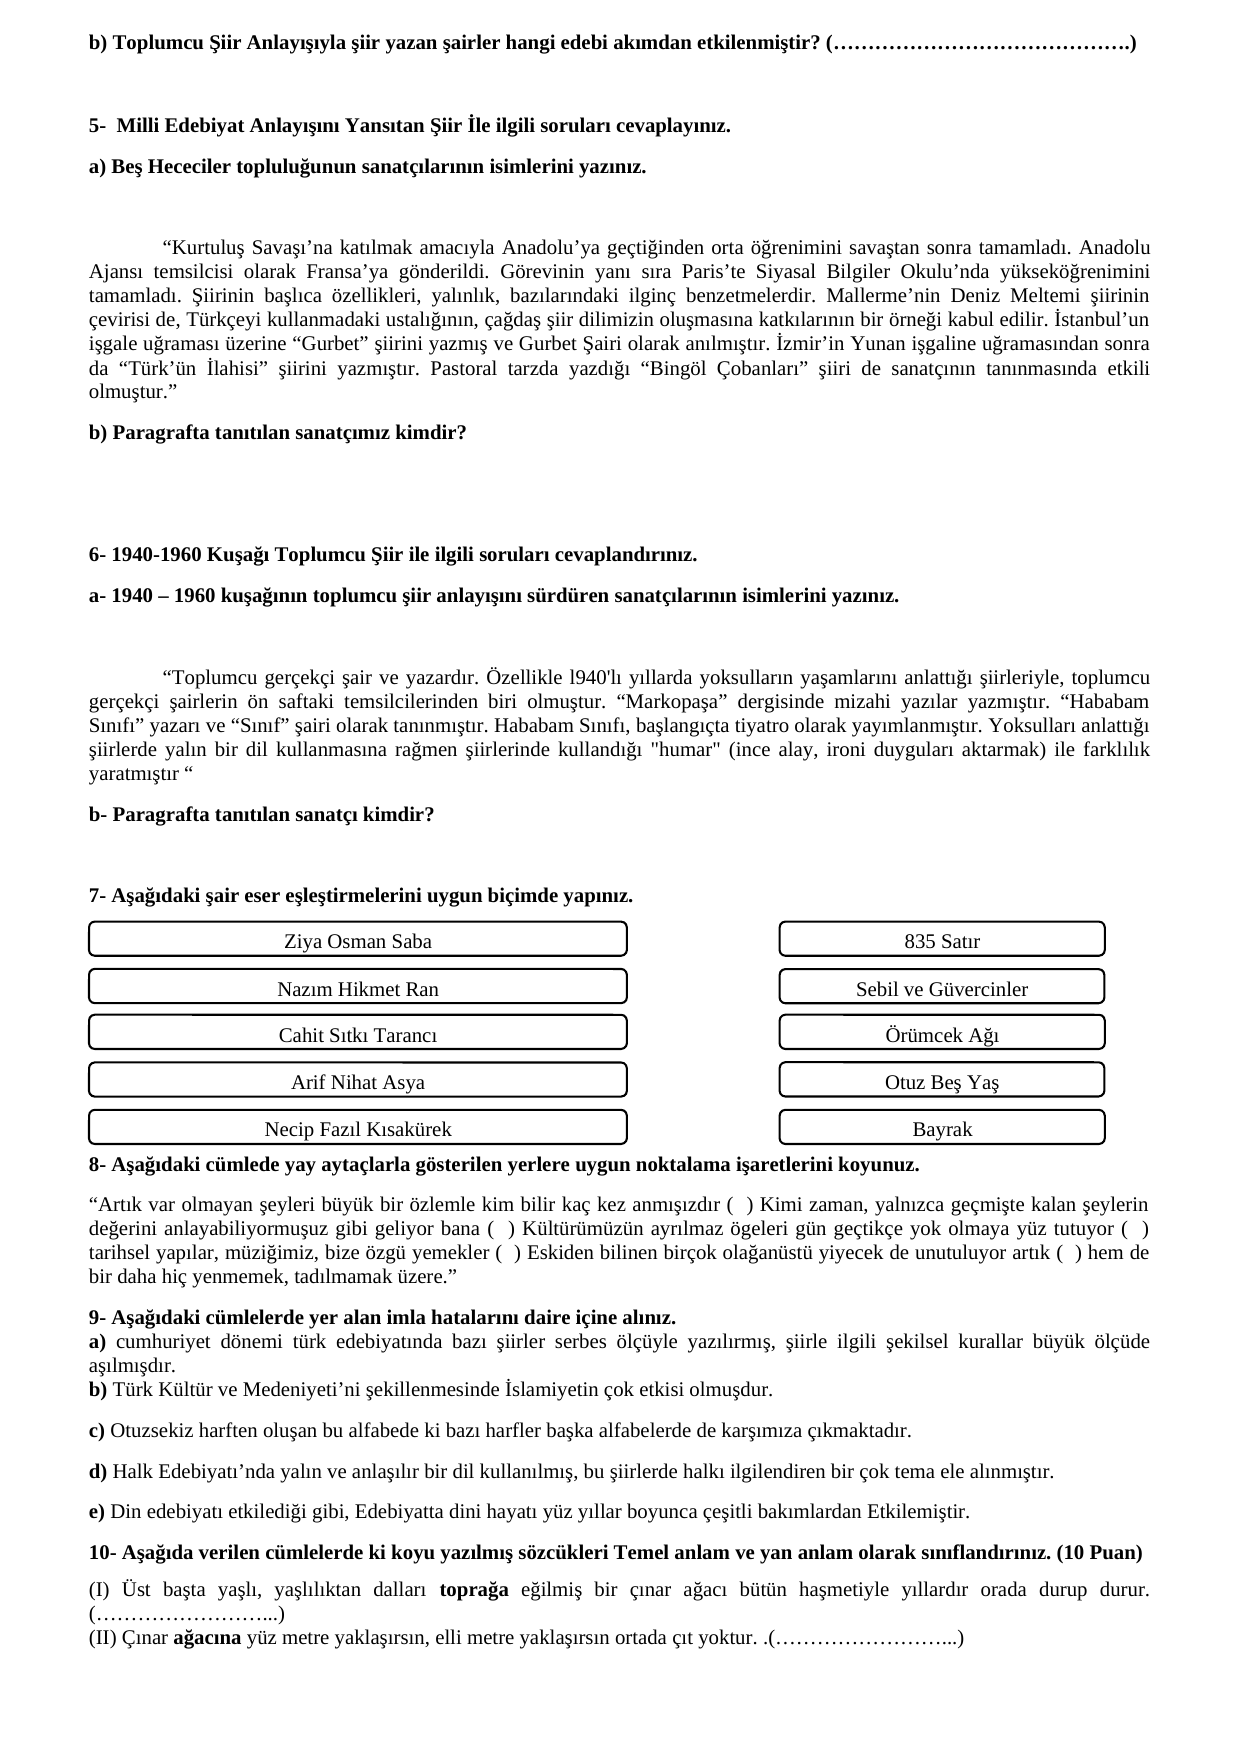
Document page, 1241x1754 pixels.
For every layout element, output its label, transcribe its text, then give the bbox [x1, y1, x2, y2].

text 7- Aşağıdaki şair eser eşleştirmelerini uygun biçimde yapınız. [89, 883, 1152, 907]
text (II) Çınar ağacına yüz metre yaklaşırsın, elli metre yaklaşırsın ortada çıt yoktur. .(……………………...) [89, 1625, 1152, 1649]
text a) cumhuriyet dönemi türk edebiyatında bazı şiirler serbes ölçüyle yazılırmış, şiirle ilgili şekilsel kurallar büyük ölçüde aşılmışdır. [89, 1329, 1152, 1377]
text 6- 1940-1960 Kuşağı Toplumcu Şiir ile ilgili soruları cevaplandırınız. [89, 542, 1152, 566]
text d) Halk Edebiyatı’nda yalın ve anlaşılır bir dil kullanılmış, bu şiirlerde halkı ilgilendiren bir çok tema ele alınmıştır. [89, 1459, 1152, 1483]
text 10- Aşağıda verilen cümlelerde ki koyu yazılmış sözcükleri Temel anlam ve yan anlam olarak sınıflandırınız. (10 Puan) [89, 1540, 1152, 1564]
text b- Paragrafta tanıtılan sanatçı kimdir? [89, 802, 1152, 826]
text c) Otuzsekiz harften oluşan bu alfabede ki bazı harfler başka alfabelerde de karşımıza çıkmaktadır. [89, 1418, 1152, 1442]
text (I) Üst başta yaşlı, yaşlılıktan dalları toprağa eğilmiş bir çınar ağacı bütün haşmetiyle yıllardır orada durup durur.(……………………...) [89, 1577, 1152, 1625]
text “Toplumcu gerçekçi şair ve yazardır. Özellikle l940'lı yıllarda yoksulların yaşamlarını anlattığı şiirleriyle, toplumcu gerçekçi şairlerin ön saftaki temsilcilerinden biri olmuştur. “Markopaşa” dergisinde mizahi yazılar yazmıştır. “Hababam Sınıfı” yazarı ve “Sınıf” şairi olarak tanınmıştır. Hababam Sınıfı, başlangıçta tiyatro olarak yayımlanmıştır. Yoksulları anlattığı şiirlerde yalın bir dil kullanmasına rağmen şiirlerinde kullandığı "humar" (ince alay, ironi duyguları aktarmak) ile farklılık yaratmıştır “ [89, 664, 1152, 785]
text “Artık var olmayan şeyleri büyük bir özlemle kim bilir kaç kez anmışızdır ( ) Kimi zaman, yalnızca geçmişte kalan şeylerin değerini anlayabiliyormuşuz gibi geliyor bana ( ) Kültürümüzün ayrılmaz ögeleri gün geçtikçe yok olmaya yüz tutuyor ( ) tarihsel yapılar, müziğimiz, bize özgü yemekler ( ) Eskiden bilinen birçok olağanüstü yiyecek de unutuluyor artık ( ) hem de bir daha hiç yenmemek, tadılmamak üzere.” [89, 1192, 1152, 1288]
text b) Paragrafta tanıtılan sanatçımız kimdir? [89, 420, 1152, 444]
text 5- Milli Edebiyat Anlayışını Yansıtan Şiir İle ilgili soruları cevaplayınız. [89, 113, 1152, 137]
text a) Beş Hececiler topluluğunun sanatçılarının isimlerini yazınız. [89, 154, 1152, 178]
text e) Din edebiyatı etkilediği gibi, Edebiyatta dini hayatı yüz yıllar boyunca çeşitli bakımlardan Etkilemiştir. [89, 1499, 1152, 1523]
text b) Türk Kültür ve Medeniyeti’ni şekillenmesinde İslamiyetin çok etkisi olmuşdur. [89, 1377, 1152, 1401]
text “Kurtuluş Savaşı’na katılmak amacıyla Anadolu’ya geçtiğinden orta öğrenimini savaştan sonra tamamladı. Anadolu Ajansı temsilcisi olarak Fransa’ya gönderildi. Görevinin yanı sıra Paris’te Siyasal Bilgiler Okulu’nda yükseköğrenimini tamamladı. Şiirinin başlıca özellikleri, yalınlık, bazılarındaki ilginç benzetmelerdir. Mallerme’nin Deniz Meltemi şiirinin çevirisi de, Türkçeyi kullanmadaki ustalığının, çağdaş şiir dilimizin oluşmasına katkılarının bir örneği kabul edilir. İstanbul’un işgale uğraması üzerine “Gurbet” şiirini yazmış ve Gurbet Şairi olarak anılmıştır. İzmir’in Yunan işgaline uğramasından sonra da “Türk’ün İlahisi” şiirini yazmıştır. Pastoral tarzda yazdığı “Bingöl Çobanları” şiiri de sanatçının tanınmasında etkili olmuştur.” [89, 235, 1152, 403]
text 8- Aşağıdaki cümlede yay aytaçlarla gösterilen yerlere uygun noktalama işaretlerini koyunuz. [89, 1151, 1152, 1176]
text 9- Aşağıdaki cümlelerde yer alan imla hatalarını daire içine alınız. [89, 1305, 1152, 1329]
text a- 1940 – 1960 kuşağının toplumcu şiir anlayışını sürdüren sanatçılarının isimlerini yazınız. [89, 583, 1152, 607]
text b) Toplumcu Şiir Anlayışıyla şiir yazan şairler hangi edebi akımdan etkilenmiştir? (…………………………………….) [89, 29, 1152, 54]
